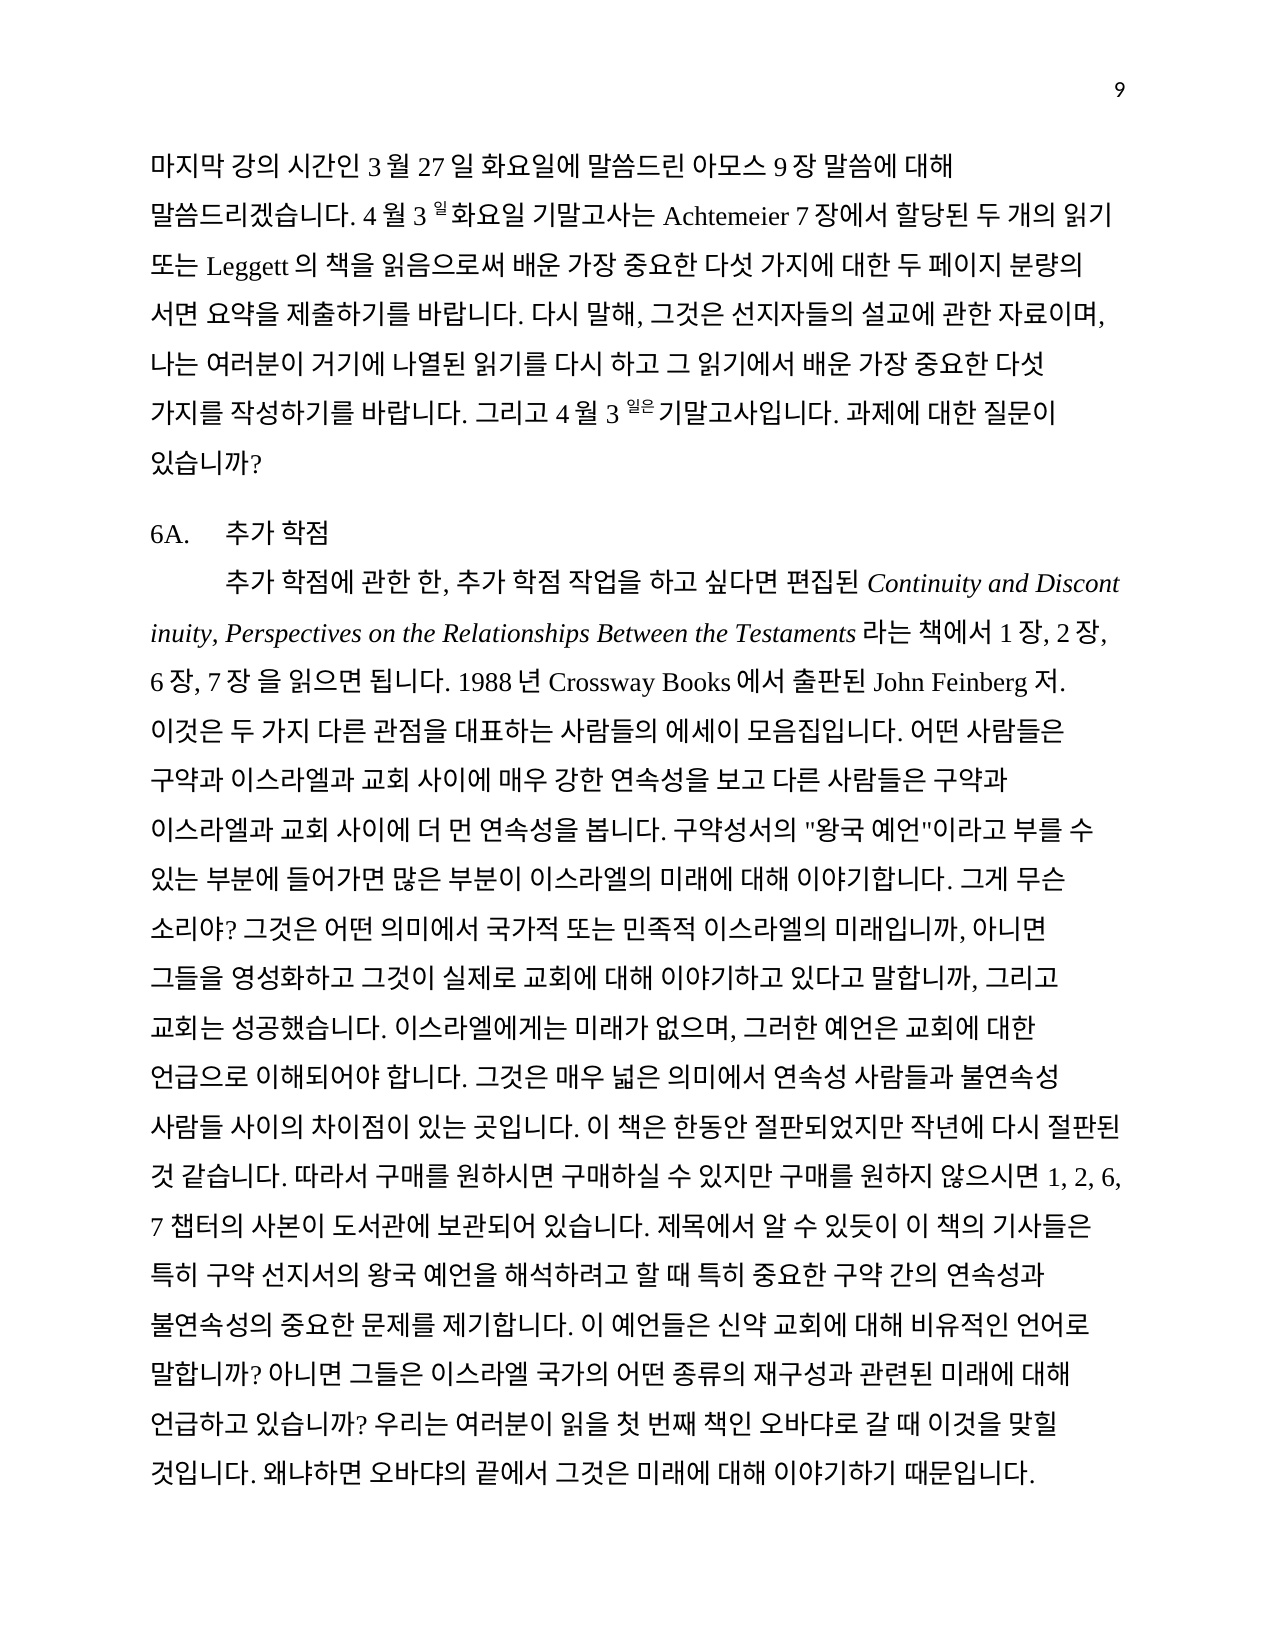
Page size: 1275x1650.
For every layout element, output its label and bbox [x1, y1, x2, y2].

text [150, 150, 1125, 480]
text [150, 517, 1125, 1490]
